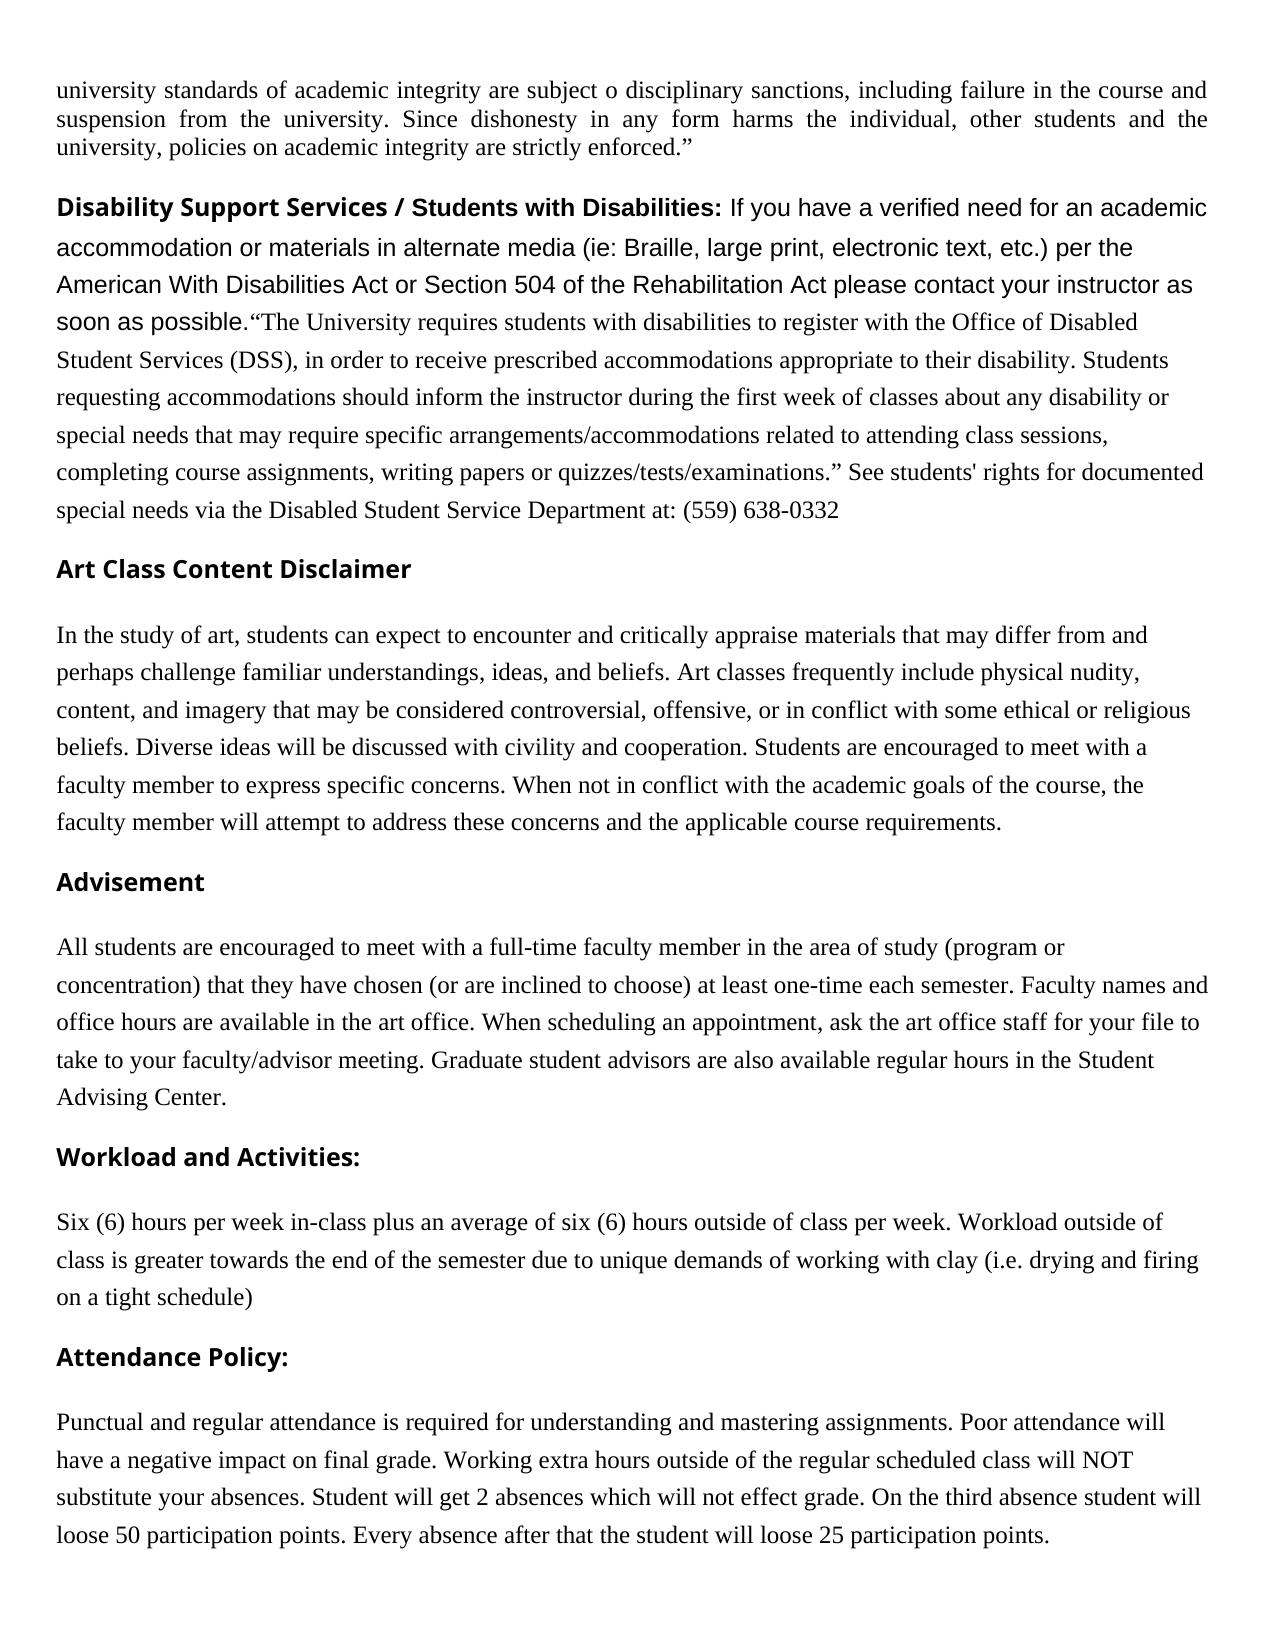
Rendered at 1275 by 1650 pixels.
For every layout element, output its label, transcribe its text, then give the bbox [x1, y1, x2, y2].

text In the study of art, students can expect to encounter and critically appraise materials that may differ from and perhaps challenge familiar understandings, ideas, and beliefs. Art classes frequently include physical nudity, content, and imagery that may be considered controversial, offensive, or in conflict with some ethical or religious beliefs. Diverse ideas will be discussed with civility and cooperation. Students are encouraged to meet with a faculty member to express specific concerns. When not in conflict with the academic goals of the course, the faculty member will attempt to address these concerns and the applicable course requirements. [56, 611, 1209, 836]
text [56, 75, 1209, 161]
text Six (6) hours per week in-class plus an average of six (6) hours outside of class per week. Workload outside of class is greater towards the end of the semester due to unique demands of working with clay (i.e. drying and firing on a tight schedule) [56, 1199, 1209, 1311]
text Workload and Activities: [56, 1136, 1209, 1174]
text Disability Support Services / Students with Disabilities: If you have a verified need for an academic accommodation or materials in alternate media (ie: Braille, large print, electronic text, etc.) per the American With Disabilities Act or Section 504 of the Rehabilitation Act please contact your instructor as soon as possible.“The University requires students with disabilities to register with the Office of Disabled Student Services (DSS), in order to receive prescribed accommodations appropriate to their disability. Students requesting accommodations should inform the instructor during the first week of classes about any disability or special needs that may require specific arrangements/accommodations related to attending class sessions, completing course assignments, writing papers or quizzes/tests/examinations.” See students' rights for documented special needs via the Disabled Student Service Department at: (559) 638-0332 [56, 186, 1209, 524]
text All students are encouraged to meet with a full-time faculty member in the area of study (program or concentration) that they have chosen (or are inclined to choose) at least one-time each semester. Faculty names and office hours are available in the art office. When scheduling an appointment, ask the art office staff for your file to take to your faculty/advisor meeting. Graduate student advisors are also available regular hours in the Student Advising Center. [56, 924, 1209, 1111]
text Art Class Content Disclaimer [56, 549, 1209, 586]
text Advisement [56, 861, 1209, 899]
text Attendance Policy: [56, 1336, 1209, 1374]
text Punctual and regular attendance is required for understanding and mastering assignments. Poor attendance will have a negative impact on final grade. Working extra hours outside of the regular scheduled class will NOT substitute your absences. Student will get 2 absences which will not effect grade. On the third absence student will loose 50 participation points. Every absence after that the student will loose 25 participation points. [56, 1399, 1209, 1549]
